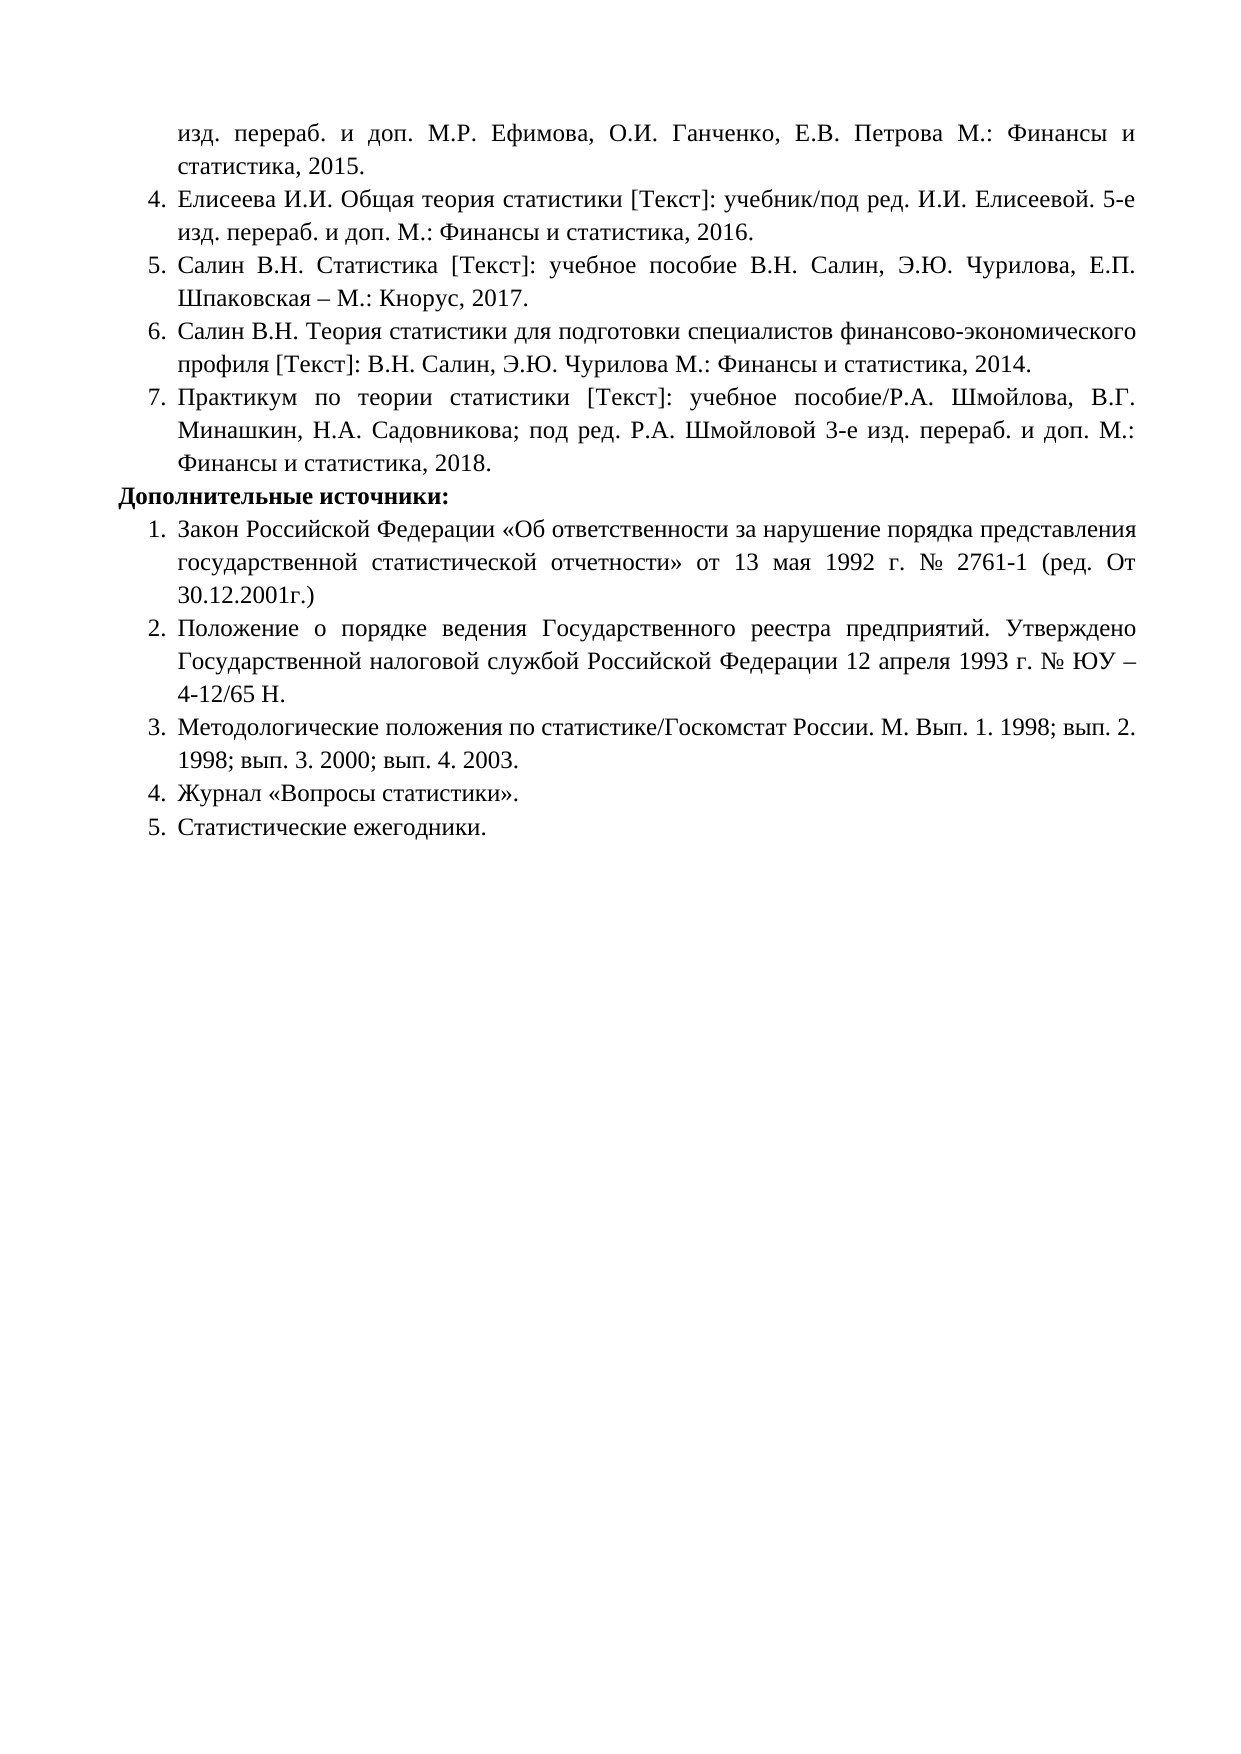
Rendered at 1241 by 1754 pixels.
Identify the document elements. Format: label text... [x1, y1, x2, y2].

list Положение о порядке ведения Государственного реестра предприятий. Утверждено Государственной налоговой службой Российской Федерации 12 апреля . № ЮУ – 4-12/65 Н. [148, 613, 1137, 708]
list Салин В.Н. Теория статистики для подготовки специалистов финансово-экономического профиля [Текст]: В.Н. Салин, Э.Ю. Чурилова М.: Финансы и статистика, 2014. [148, 316, 1137, 378]
list Елисеева И.И. Общая теория статистики [Текст]: учебник/под ред. И.И. Елисеевой. 5-е изд. перераб. и доп. М.: Финансы и статистика, 2016. [148, 184, 1137, 246]
list Практикум по теории статистики [Текст]: учебное пособие/Р.А. Шмойлова, В.Г. Минашкин, Н.А. Садовникова; под ред. Р.А. Шмойловой 3-е изд. перераб. и доп. М.: Финансы и статистика, 2018. [148, 382, 1137, 477]
list Журнал «Вопросы статистики». [148, 778, 1137, 807]
list Статистические ежегодники. [148, 812, 1137, 840]
list Методологические положения по статистике/Госкомстат России. М. Вып. 1. 1998; вып. 2. 1998; вып. 3. 2000; вып. 4. 2003. [148, 712, 1137, 774]
text Дополнительные источники: [118, 481, 1137, 510]
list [148, 118, 1137, 180]
list Салин В.Н. Статистика [Текст]: учебное пособие В.Н. Салин, Э.Ю. Чурилова, Е.П. Шпаковская – М.: Кнорус, 2017. [148, 250, 1137, 312]
list Закон Российской Федерации «Об ответственности за нарушение порядка представления государственной статистической отчетности» от 13 мая . № 2761-1 (ред. От 30.12.2001г.) [148, 514, 1137, 609]
